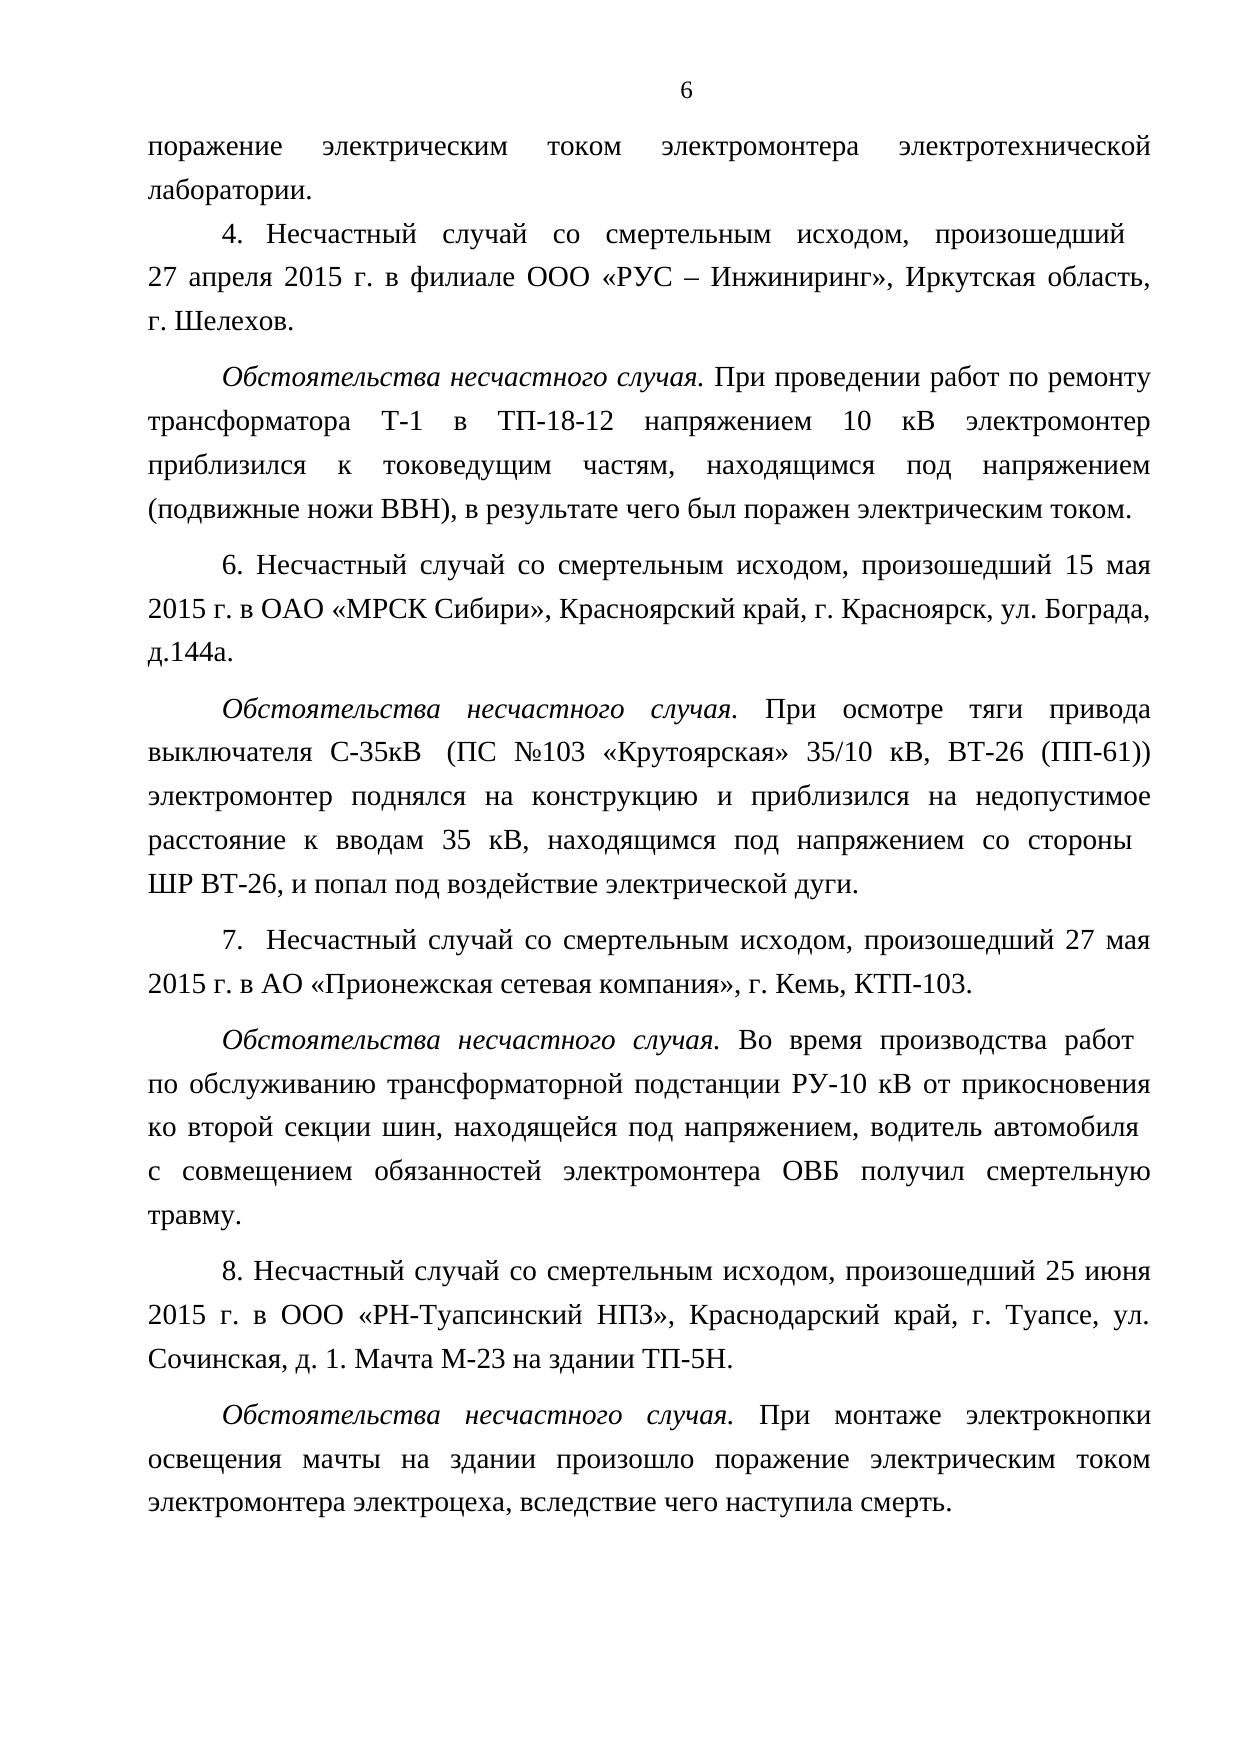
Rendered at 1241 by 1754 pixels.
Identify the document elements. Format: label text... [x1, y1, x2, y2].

list Несчастный случай со смертельным исходом, произошедший 27 апреля 2015 г. в филиале ООО «РУС – Инжиниринг», Иркутская область, г. Шелехов. [148, 206, 1152, 337]
text 8. Несчастный случай со смертельным исходом, произошедший 25 июня 2015 г. в ООО «РН-Туапсинский НПЗ», Краснодарский край, г. Туапсе, ул. Сочинская, д. 1. Мачта М-23 на здании ТП-5Н. [148, 1243, 1152, 1374]
text Обстоятельства несчастного случая. Во время производства работ по обслуживанию трансформаторной подстанции РУ-10 кВ от прикосновения ко второй секции шин, находящейся под напряжением, водитель автомобиля с совмещением обязанностей электромонтера ОВБ получил смертельную травму. [148, 1012, 1152, 1231]
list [148, 118, 1152, 206]
text 6. Несчастный случай со смертельным исходом, произошедший 15 мая 2015 г. в ОАО «МРСК Сибири», Красноярский край, г. Красноярск, ул. Бограда, д.144а. [148, 537, 1152, 668]
text Обстоятельства несчастного случая. При осмотре тяги привода выключателя С-35кВ (ПС №103 «Крутоярская» 35/10 кВ, ВТ-26 (ПП-61)) электромонтер поднялся на конструкцию и приблизился на недопустимое расстояние к вводам 35 кВ, находящимся под напряжением со стороны ШР ВТ-26, и попал под воздействие электрической дуги. [148, 681, 1152, 899]
list Несчастный случай со смертельным исходом, произошедший 27 мая 2015 г. в АО «Прионежская сетевая компания», г. Кемь, КТП-103. [148, 912, 1152, 999]
text Обстоятельства несчастного случая. При монтаже электрокнопки освещения мачты на здании произошло поражение электрическим током электромонтера электроцеха, вследствие чего наступила смерть. [148, 1387, 1152, 1518]
text Обстоятельства несчастного случая. При проведении работ по ремонту трансформатора Т-1 в ТП-18-12 напряжением 10 кВ электромонтер приблизился к токоведущим частям, находящимся под напряжением (подвижные ножи ВВН), в результате чего был поражен электрическим током. [148, 349, 1152, 524]
